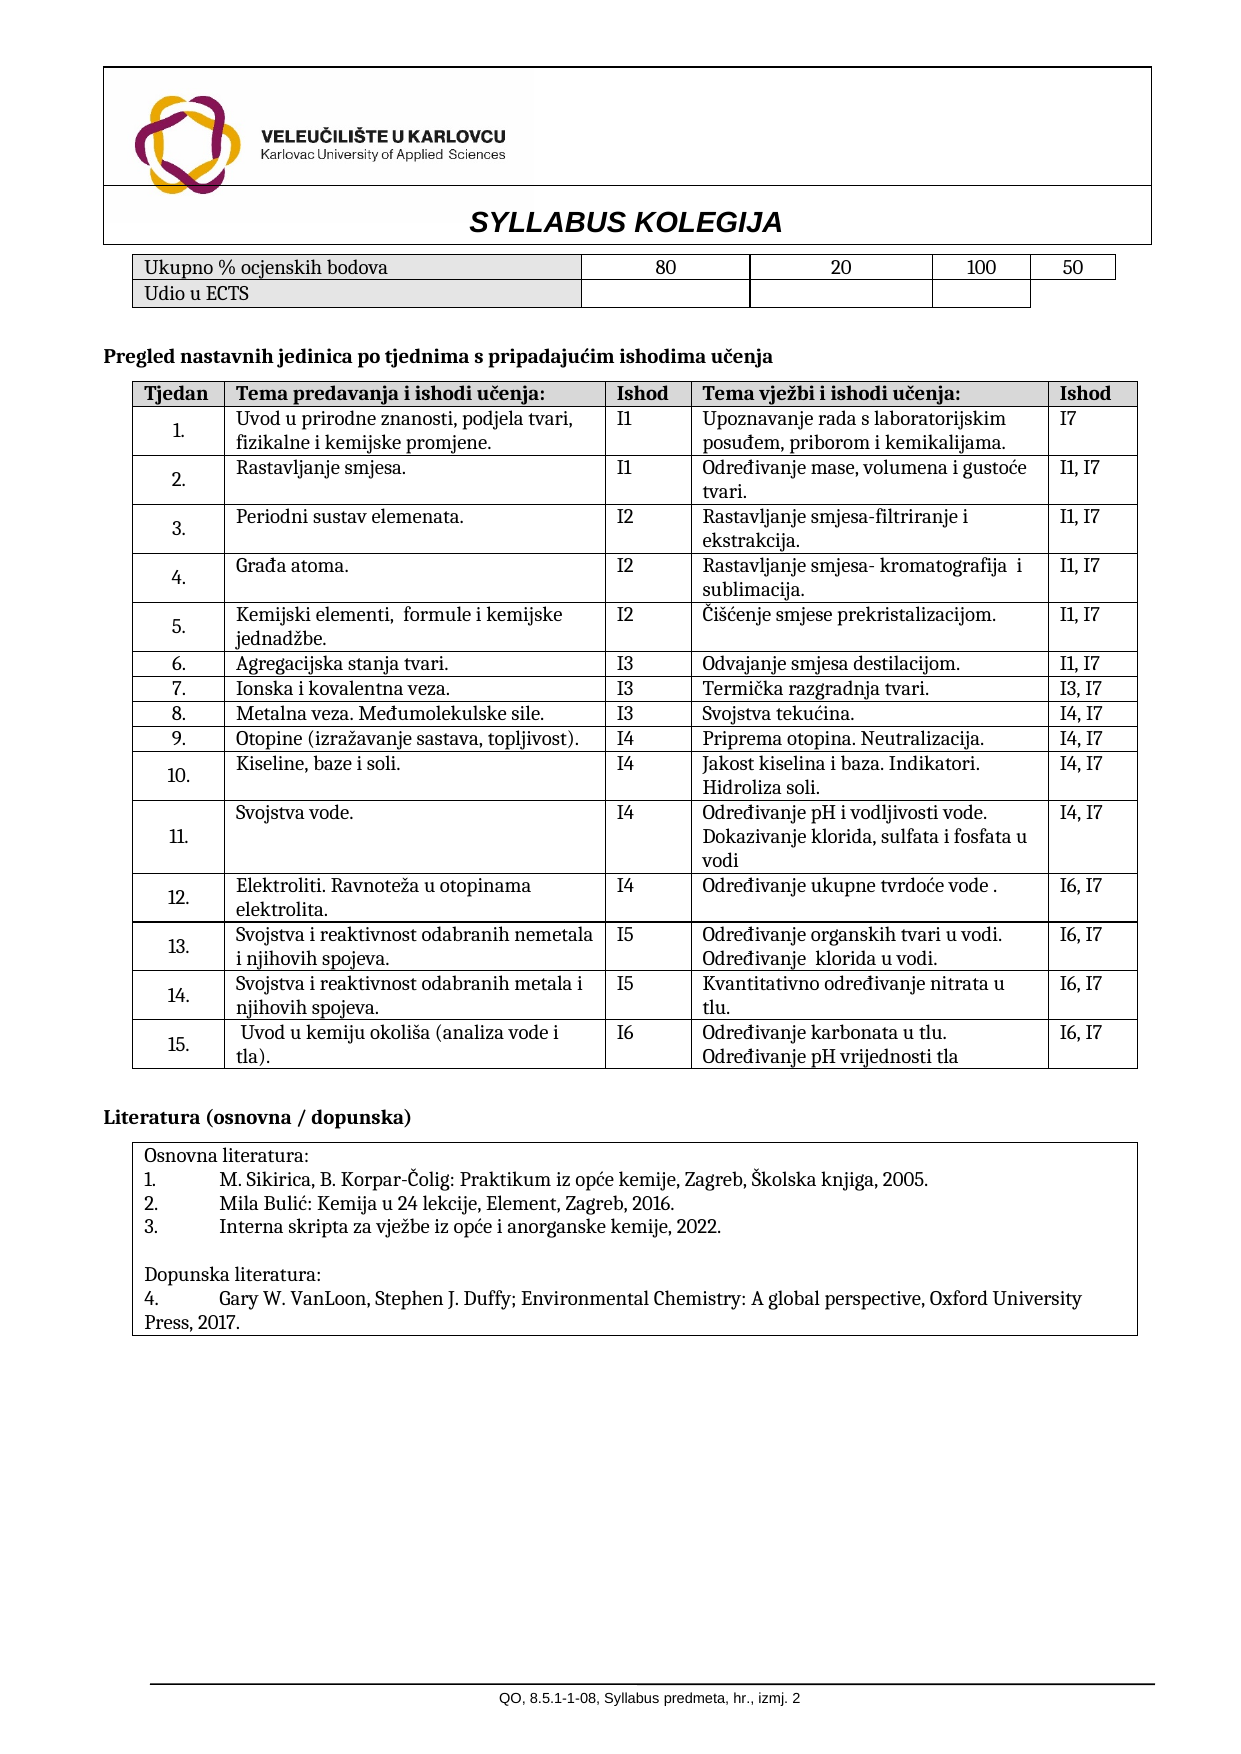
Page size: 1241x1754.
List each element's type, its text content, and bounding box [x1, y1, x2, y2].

table_cell Periodni sustav elemenata. [225, 505, 605, 553]
table_cell 100 [933, 255, 1030, 279]
table_cell Svojstva vode. [225, 801, 605, 872]
table_cell I1 [606, 407, 691, 455]
table_header Osnovna literatura: 1. M. Sikirica, B. Korpar-Čolig: Praktikum iz opće kemije, Zagreb, Školska knjiga, 2005. 2. Mila Bulić: Kemija u 24 lekcije, Element, Zagreb, 2016. 3. Interna skripta za vježbe iz opće i anorganske kemije, 2022. Dopunska literatura: 4. Gary W. VanLoon, Stephen J. Duffy; Environmental Chemistry: A global perspective, Oxford University Press, 2017. [133, 1143, 1137, 1335]
table_cell I4 [606, 801, 691, 872]
table_cell Uvod u prirodne znanosti, podjela tvari, fizikalne i kemijske promjene. [225, 407, 605, 455]
text Literatura (osnovna / dopunska) [103, 1106, 1152, 1130]
table_cell Udio u ECTS [133, 280, 581, 307]
table_cell I4, I7 [1049, 801, 1137, 872]
table_cell 20 [751, 255, 932, 279]
table_cell I3, I7 [1049, 677, 1137, 701]
table_cell 80 [582, 255, 749, 279]
table_cell Svojstva tekućina. [692, 702, 1048, 726]
table_cell 9. [133, 727, 224, 751]
table_cell I1, I7 [1049, 652, 1137, 676]
table_cell 7. [133, 677, 224, 701]
table_cell Određivanje mase, volumena i gustoće tvari. [692, 456, 1048, 504]
table_cell I6 [606, 1020, 691, 1068]
table_cell I5 [606, 923, 691, 970]
table_cell Ionska i kovalentna veza. [225, 677, 605, 701]
table_cell I6, I7 [1049, 923, 1137, 970]
table_cell Određivanje organskih tvari u vodi. Određivanje klorida u vodi. [692, 923, 1048, 970]
table_header Ishod [1049, 382, 1137, 406]
table_cell I1, I7 [1049, 456, 1137, 504]
table_cell Elektroliti. Ravnoteža u otopinama elektrolita. [225, 874, 605, 921]
table_cell I4 [606, 874, 691, 921]
text Pregled nastavnih jedinica po tjednima s pripadajućim ishodima učenja [103, 344, 1152, 368]
table_cell Otopine (izražavanje sastava, topljivost). [225, 727, 605, 751]
table_cell I3 [606, 652, 691, 676]
table_cell 8. [133, 702, 224, 726]
table_cell I4 [606, 752, 691, 799]
table_cell 6. [133, 652, 224, 676]
table_cell 1. [133, 407, 224, 455]
table_cell Svojstva i reaktivnost odabranih nemetala i njihovih spojeva. [225, 923, 605, 970]
table_cell Uvod u kemiju okoliša (analiza vode i tla). [225, 1020, 605, 1068]
table_cell Kemijski elementi, formule i kemijske jednadžbe. [225, 603, 605, 651]
table_cell Rastavljanje smjesa-filtriranje i ekstrakcija. [692, 505, 1048, 553]
table_cell 14. [133, 971, 224, 1019]
table_cell I4, I7 [1049, 752, 1137, 799]
table_cell Rastavljanje smjesa- kromatografija i sublimacija. [692, 554, 1048, 602]
table_cell 15. [133, 1020, 224, 1068]
table_cell Određivanje pH i vodljivosti vode. Dokazivanje klorida, sulfata i fosfata u vodi [692, 801, 1048, 872]
picture [105, 68, 534, 185]
table_cell I5 [606, 971, 691, 1019]
table_cell Svojstva i reaktivnost odabranih metala i njihovih spojeva. [225, 971, 605, 1019]
table_cell Čišćenje smjese prekristalizacijom. [692, 603, 1048, 651]
table_cell I1, I7 [1049, 505, 1137, 553]
table_cell Kvantitativno određivanje nitrata u tlu. [692, 971, 1048, 1019]
table_cell 11. [133, 801, 224, 872]
table_header Tjedan [133, 382, 224, 406]
table_cell Jakost kiselina i baza. Indikatori. Hidroliza soli. [692, 752, 1048, 799]
table_cell Priprema otopina. Neutralizacija. [692, 727, 1048, 751]
table_cell Određivanje ukupne tvrdoće vode . [692, 874, 1048, 921]
table_cell Metalna veza. Međumolekulske sile. [225, 702, 605, 726]
table_cell Kiseline, baze i soli. [225, 752, 605, 799]
table_cell 5. [133, 603, 224, 651]
table_cell Određivanje karbonata u tlu. Određivanje pH vrijednosti tla [692, 1020, 1048, 1068]
table_cell Ukupno % ocjenskih bodova [133, 255, 581, 279]
table_cell I3 [606, 677, 691, 701]
table_cell [582, 280, 749, 307]
table_cell I1 [606, 456, 691, 504]
table_header Tema vježbi i ishodi učenja: [692, 382, 1048, 406]
table_cell Rastavljanje smjesa. [225, 456, 605, 504]
table_cell I2 [606, 603, 691, 651]
table_cell I7 [1049, 407, 1137, 455]
table_cell 13. [133, 923, 224, 970]
table_cell Termička razgradnja tvari. [692, 677, 1048, 701]
table_cell 3. [133, 505, 224, 553]
table_cell I4 [606, 727, 691, 751]
table_cell 10. [133, 752, 224, 799]
table_cell 50 [1031, 255, 1115, 279]
table_cell Agregacijska stanja tvari. [225, 652, 605, 676]
table_cell [933, 280, 1030, 307]
table_cell [751, 280, 932, 307]
table_cell I1, I7 [1049, 603, 1137, 651]
picture [105, 186, 534, 223]
table_cell Upoznavanje rada s laboratorijskim posuđem, priborom i kemikalijama. [692, 407, 1048, 455]
table_cell I2 [606, 505, 691, 553]
table_cell I3 [606, 702, 691, 726]
table_cell I1, I7 [1049, 554, 1137, 602]
table_cell I6, I7 [1049, 874, 1137, 921]
table_cell I4, I7 [1049, 727, 1137, 751]
table_cell I4, I7 [1049, 702, 1137, 726]
table_cell Građa atoma. [225, 554, 605, 602]
table_cell 12. [133, 874, 224, 921]
table_header Tema predavanja i ishodi učenja: [225, 382, 605, 406]
table_cell I6, I7 [1049, 971, 1137, 1019]
table_cell 4. [133, 554, 224, 602]
table_cell I6, I7 [1049, 1020, 1137, 1068]
table_header Ishod [606, 382, 691, 406]
table_cell Odvajanje smjesa destilacijom. [692, 652, 1048, 676]
table_cell I2 [606, 554, 691, 602]
table_cell 2. [133, 456, 224, 504]
